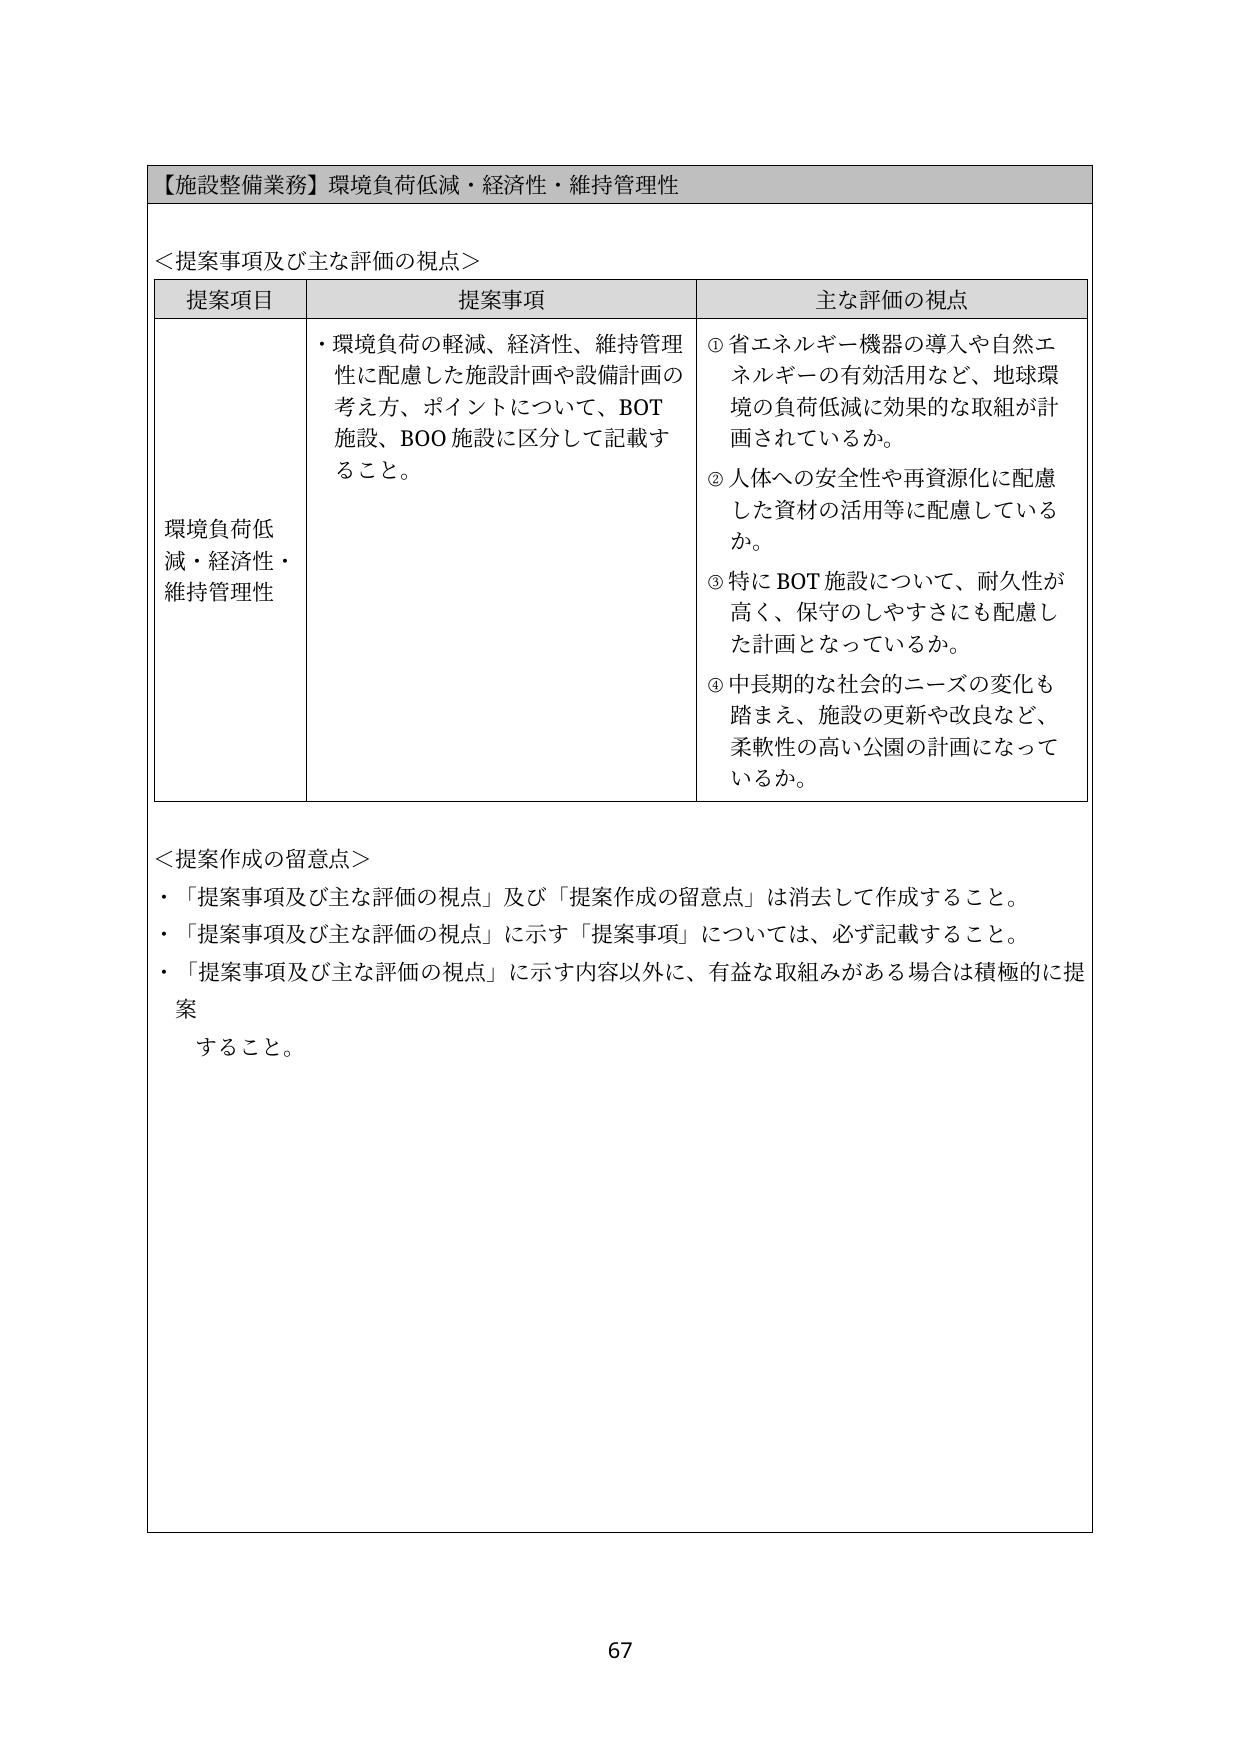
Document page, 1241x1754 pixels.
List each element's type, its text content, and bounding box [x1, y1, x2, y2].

table_header 【施設整備業務】環境負荷低減・経済性・維持管理性 [148, 166, 1092, 203]
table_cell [148, 204, 1092, 1532]
